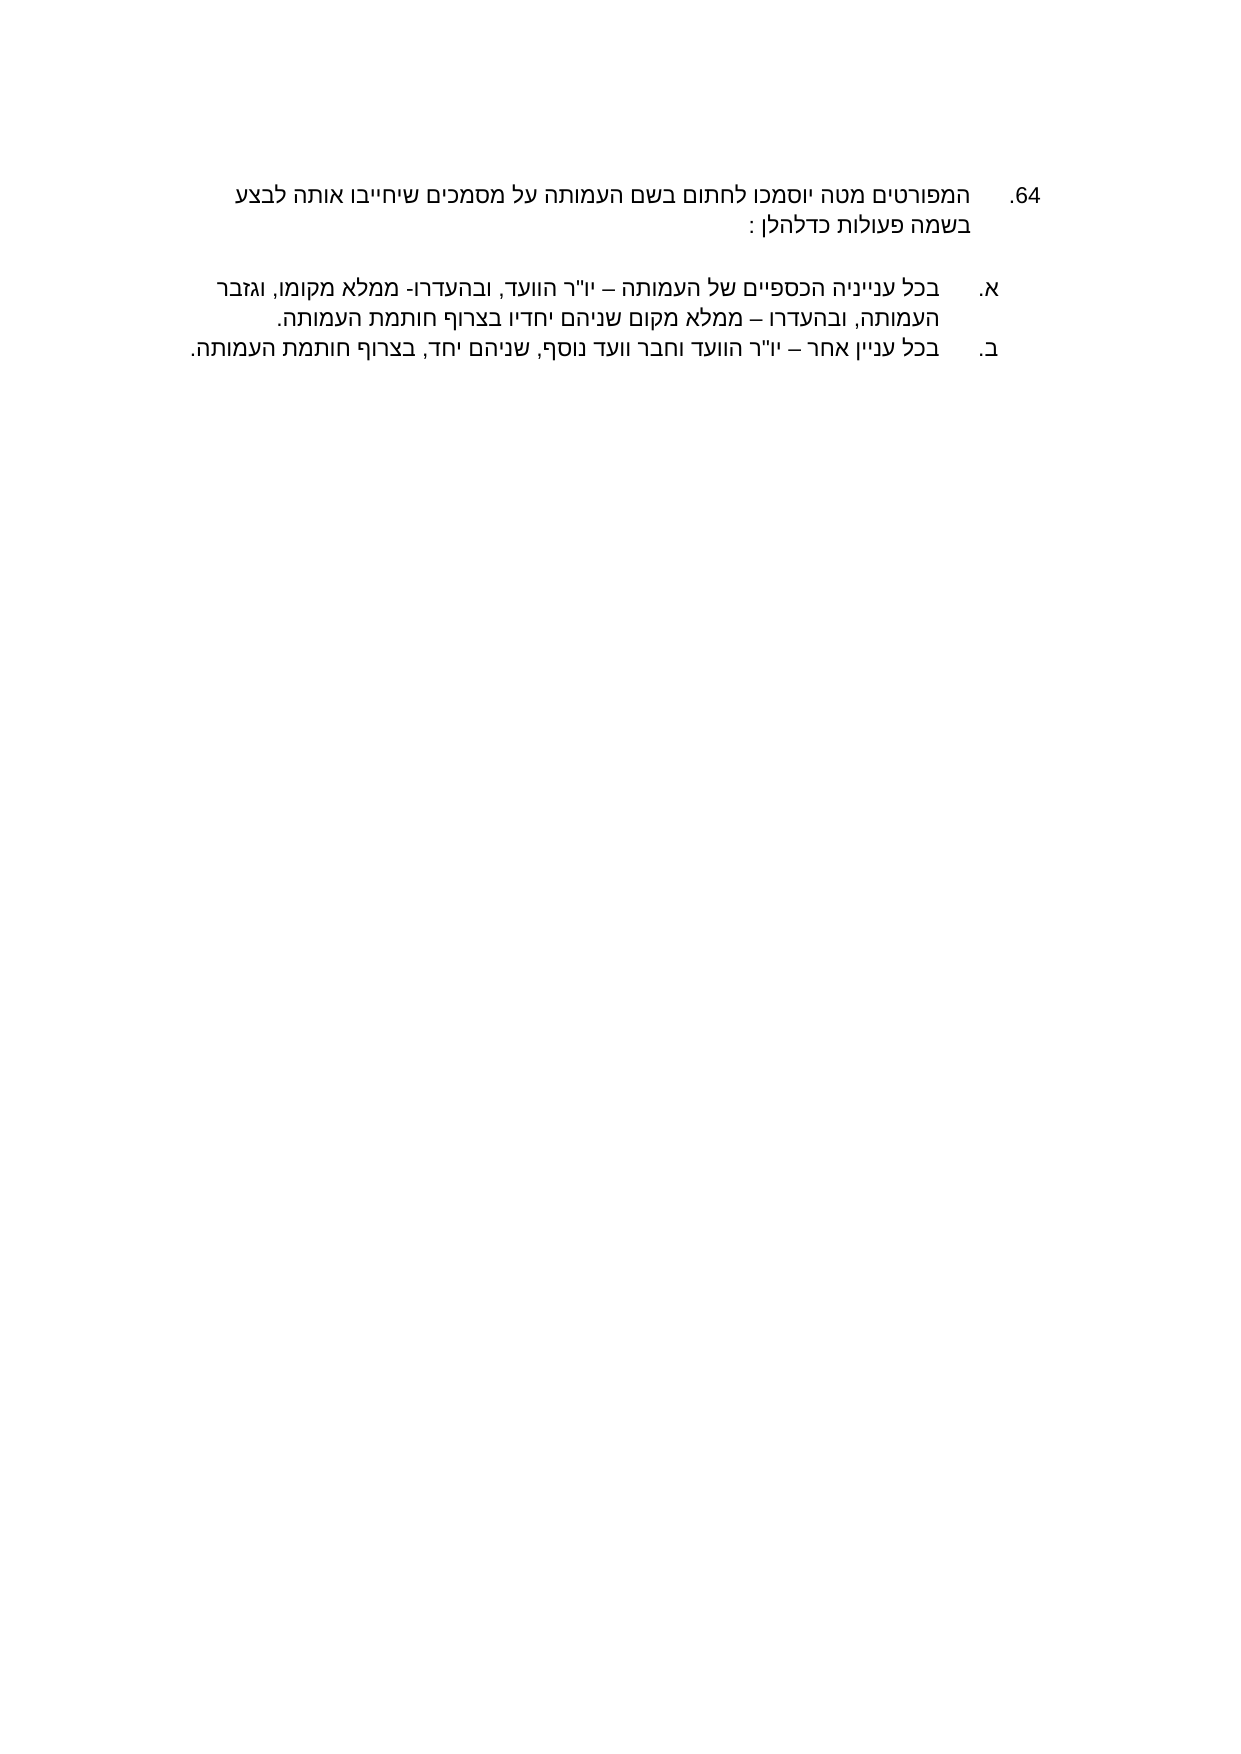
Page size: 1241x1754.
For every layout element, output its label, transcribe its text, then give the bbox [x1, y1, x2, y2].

list בכל עניין אחר – יו"ר הוועד וחבר וועד נוסף, שניהם יחד, בצרוף חותמת העמותה. [187, 335, 978, 362]
list בכל ענייניה הכספיים של העמותה – יו"ר הוועד, ובהעדרו- ממלא מקומו, וגזבר העמותה, ובהעדרו – ממלא מקום שניהם יחדיו בצרוף חותמת העמותה. [187, 275, 978, 331]
list המפורטים מטה יוסמכו לחתום בשם העמותה על מסמכים שיחייבו אותה לבצע בשמה פעולות כדלהלן : [187, 182, 1009, 239]
